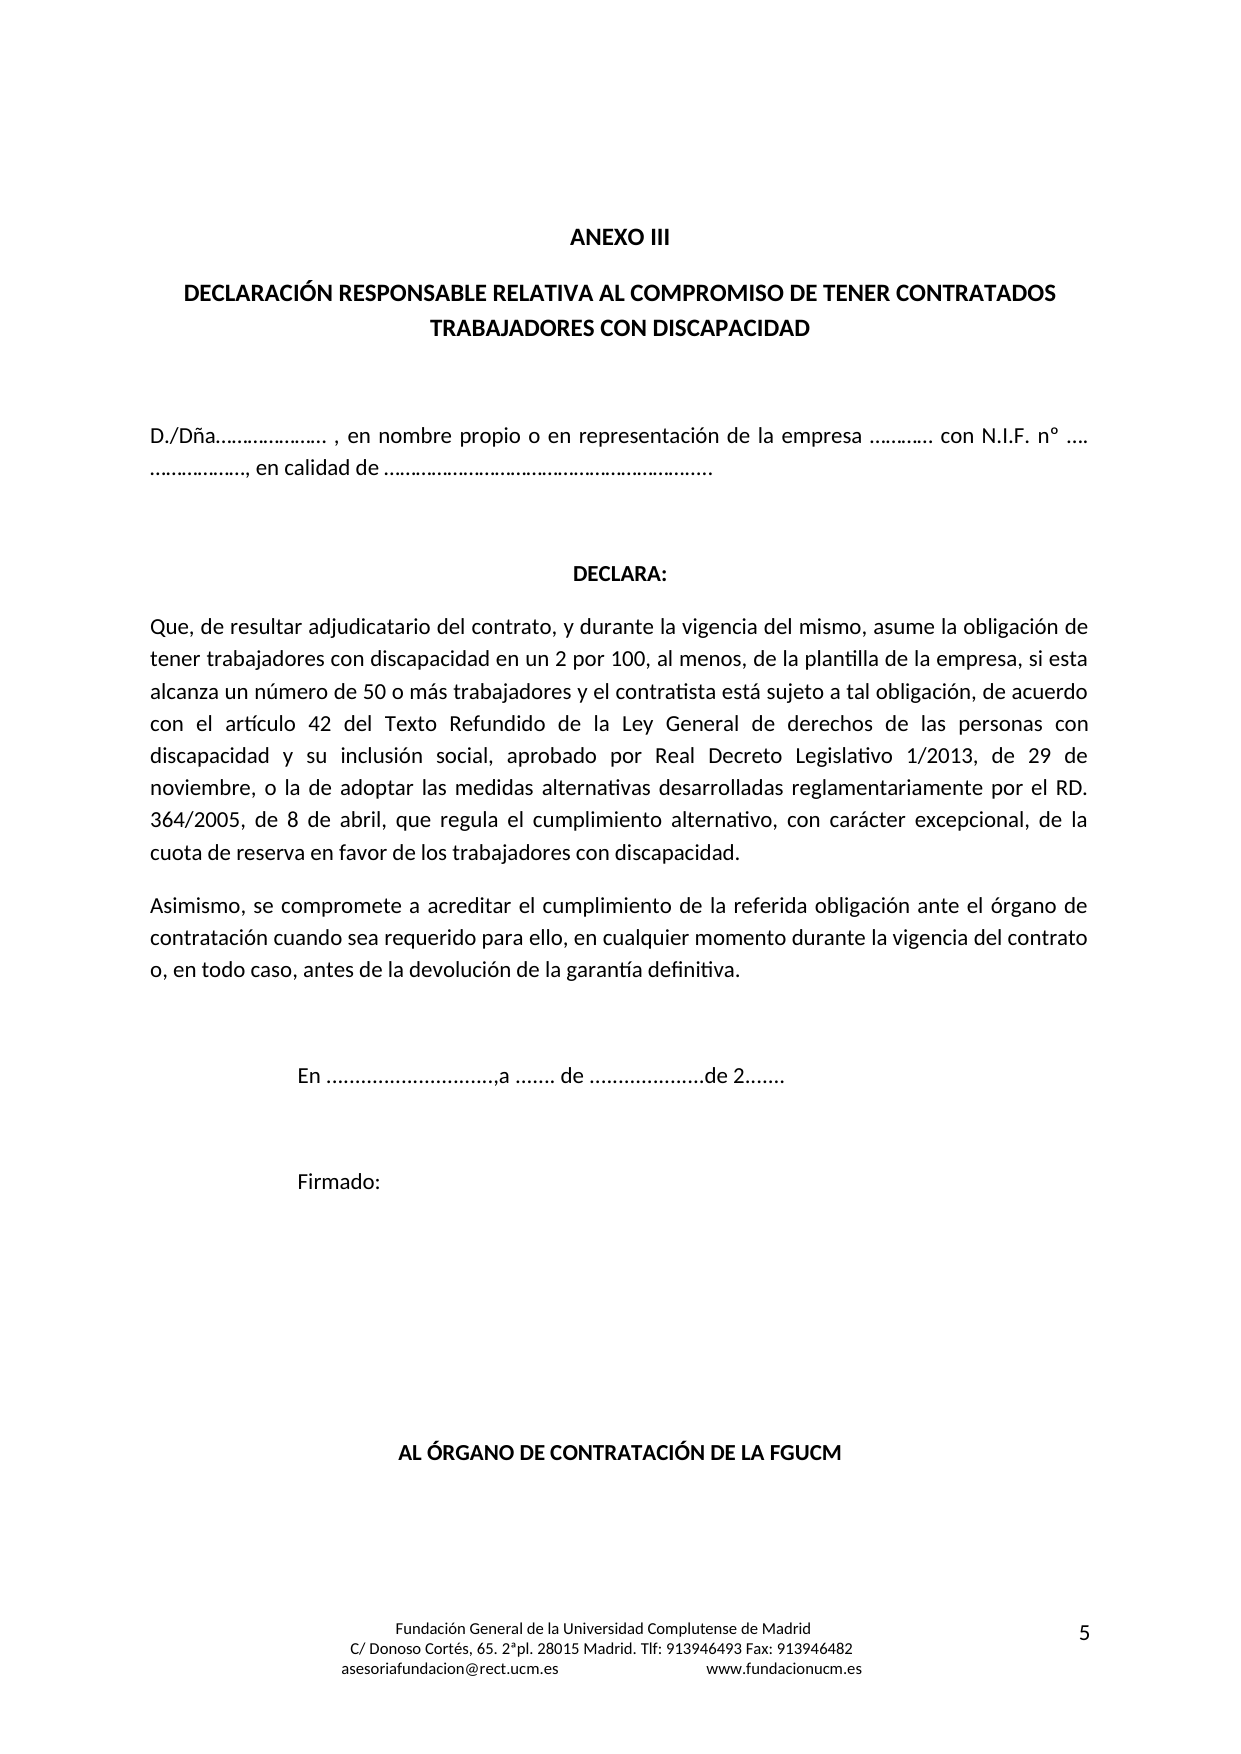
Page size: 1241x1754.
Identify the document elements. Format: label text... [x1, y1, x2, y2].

text D./Dña………………… , en nombre propio o en representación de la empresa ………… con N.I.F. nº ….………………, en calidad de …………………………………………………..... [150, 421, 1090, 481]
text Asimismo, se compromete a acreditar el cumplimiento de la referida obligación ante el órgano de contratación cuando sea requerido para ello, en cualquier momento durante la vigencia del contrato o, en todo caso, antes de la devolución de la garantía definitiva. [150, 891, 1090, 983]
text Que, de resultar adjudicatario del contrato, y durante la vigencia del mismo, asume la obligación de tener trabajadores con discapacidad en un 2 por 100, al menos, de la plantilla de la empresa, si esta alcanza un número de 50 o más trabajadores y el contratista está sujeto a tal obligación, de acuerdo con el artículo 42 del Texto Refundido de la Ley General de derechos de las personas con discapacidad y su inclusión social, aprobado por Real Decreto Legislativo 1/2013, de 29 de noviembre, o la de adoptar las medidas alternativas desarrolladas reglamentariamente por el RD. 364/2005, de 8 de abril, que regula el cumplimiento alternativo, con carácter excepcional, de la cuota de reserva en favor de los trabajadores con discapacidad. [150, 612, 1090, 866]
text AL ÓRGANO DE CONTRATACIÓN DE LA FGUCM [150, 1438, 1090, 1466]
text DECLARA: [150, 559, 1090, 587]
text DECLARACIÓN RESPONSABLE RELATIVA AL COMPROMISO DE TENER CONTRATADOS TRABAJADORES CON DISCAPACIDAD [150, 277, 1090, 343]
text En .............................,a ....... de ....................de 2....... [224, 1061, 1090, 1089]
text Firmado: [224, 1167, 1090, 1195]
text ANEXO III [150, 221, 1090, 252]
